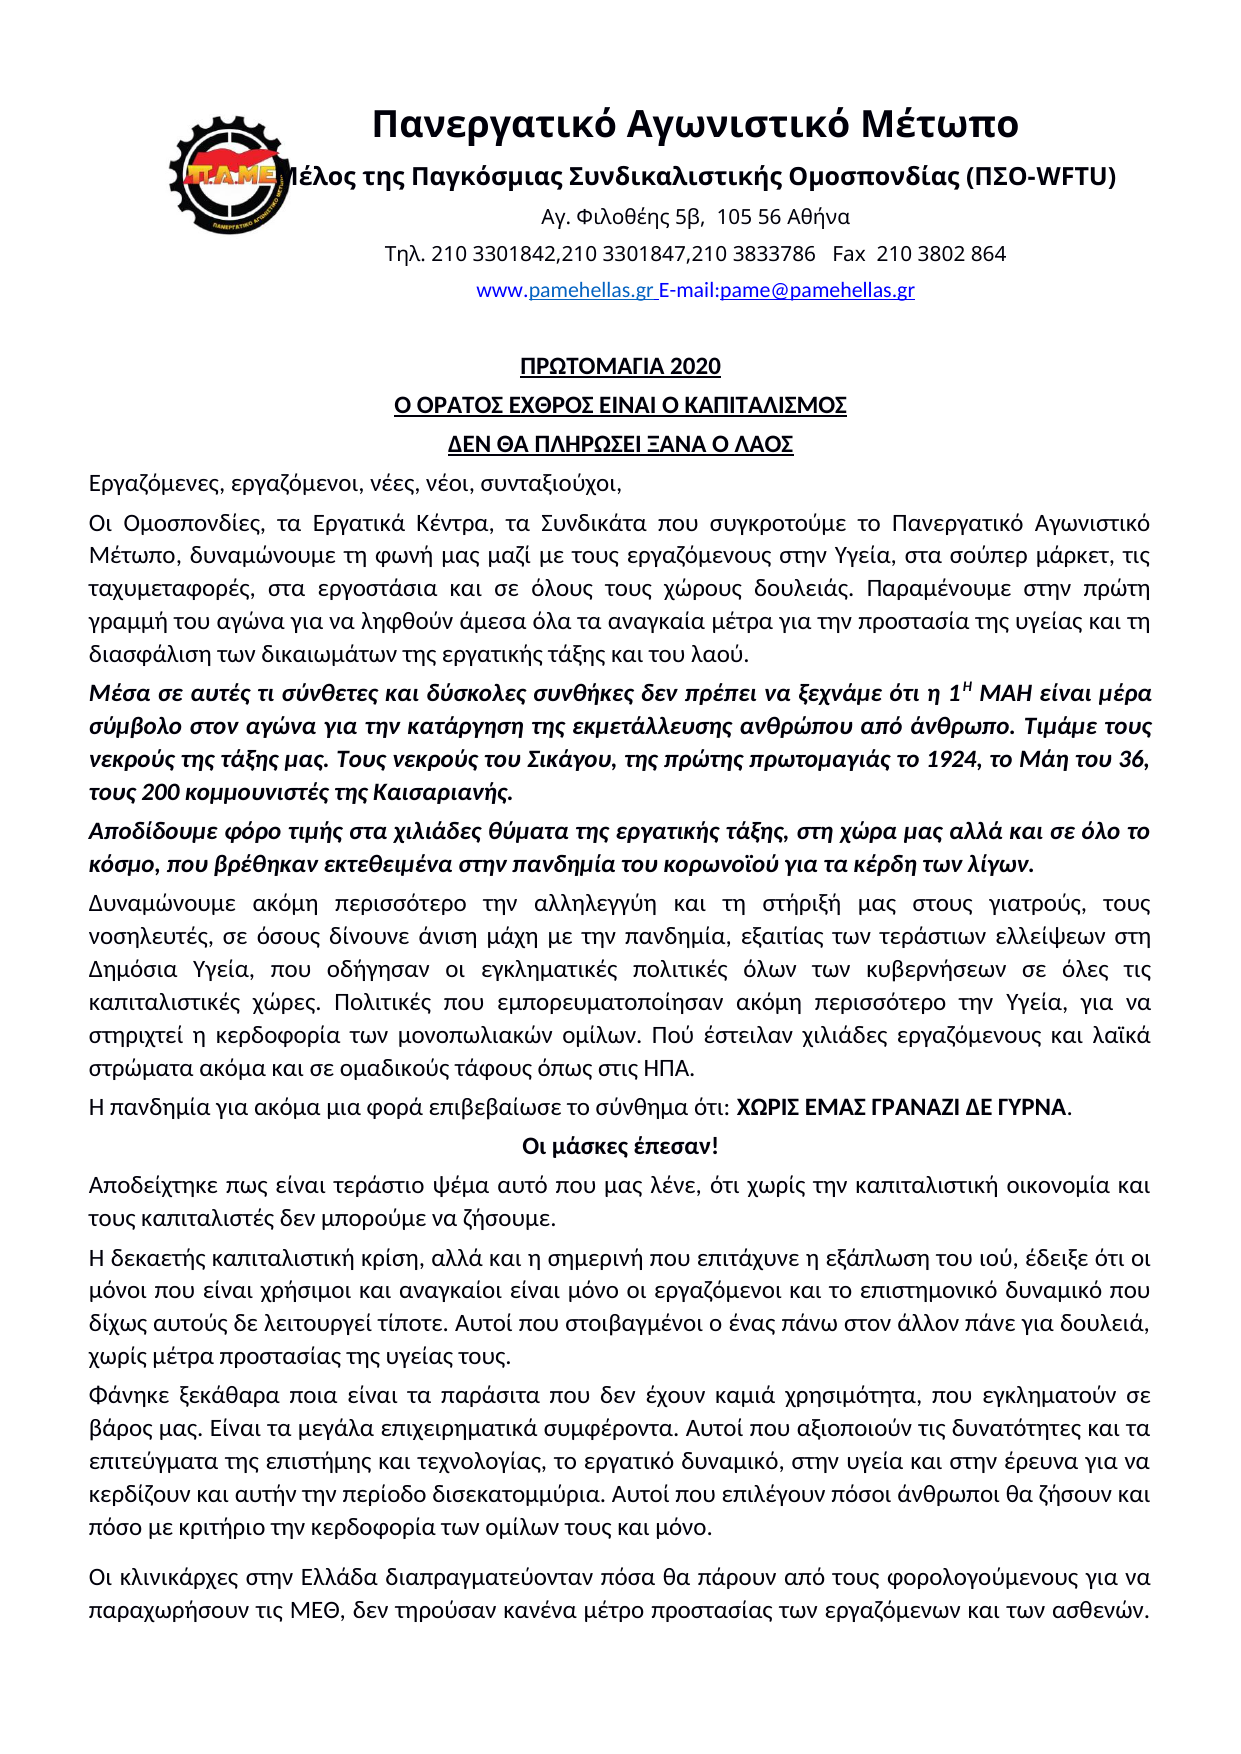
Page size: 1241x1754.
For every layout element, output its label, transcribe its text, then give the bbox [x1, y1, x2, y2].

text ΠΡΩΤΟΜΑΓΙΑ 2020 [89, 350, 1152, 381]
text Εργαζόμενες, εργαζόμενοι, νέες, νέοι, συνταξιούχοι, [89, 467, 1152, 498]
text Δυναμώνουμε ακόμη περισσότερο την αλληλεγγύη και τη στήριξή μας στους γιατρούς, τους νοσηλευτές, σε όσους δίνουνε άνιση μάχη με την πανδημία, εξαιτίας των τεράστιων ελλείψεων στη Δημόσια Υγεία, που οδήγησαν οι εγκληματικές πολιτικές όλων των κυβερνήσεων σε όλες τις καπιταλιστικές χώρες. Πολιτικές που εμπορευματοποίησαν ακόμη περισσότερο την Υγεία, για να στηριχτεί η κερδοφορία των μονοπωλιακών ομίλων. Πού έστειλαν χιλιάδες εργαζόμενους και λαϊκά στρώματα ακόμα και σε ομαδικούς τάφους όπως στις ΗΠΑ. [89, 887, 1152, 1083]
text Μέλος της Παγκόσμιας Συνδικαλιστικής Ομοσπονδίας (ΠΣΟ-WFTU) [239, 159, 1152, 193]
text Αποδείχτηκε πως είναι τεράστιο ψέμα αυτό που μας λένε, ότι χωρίς την καπιταλιστική οικονομία και τους καπιταλιστές δεν μπορούμε να ζήσουμε. [89, 1169, 1152, 1233]
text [89, 1561, 1152, 1624]
text Η πανδημία για ακόμα μια φορά επιβεβαίωσε το σύνθημα ότι: ΧΩΡΙΣ ΕΜΑΣ ΓΡΑΝΑΖΙ ΔΕ ΓΥΡΝΑ. [89, 1091, 1152, 1122]
text Οι Ομοσπονδίες, τα Εργατικά Κέντρα, τα Συνδικάτα που συγκροτούμε το Πανεργατικό Αγωνιστικό Μέτωπο, δυναμώνουμε τη φωνή μας μαζί με τους εργαζόμενους στην Υγεία, στα σούπερ μάρκετ, τις ταχυμεταφορές, στα εργοστάσια και σε όλους τους χώρους δουλειάς. Παραμένουμε στην πρώτη γραμμή του αγώνα για να ληφθούν άμεσα όλα τα αναγκαία μέτρα για την προστασία της υγείας και τη διασφάλιση των δικαιωμάτων της εργατικής τάξης και του λαού. [89, 507, 1152, 669]
text ΔΕΝ ΘΑ ΠΛΗΡΩΣΕΙ ΞΑΝΑ Ο ΛΑΟΣ [89, 428, 1152, 459]
text www.pamehellas.gr E-mail:pame@pamehellas.gr [239, 276, 1152, 302]
text Η δεκαετής καπιταλιστική κρίση, αλλά και η σημερινή που επιτάχυνε η εξάπλωση του ιού, έδειξε ότι οι μόνοι που είναι χρήσιμοι και αναγκαίοι είναι μόνο οι εργαζόμενοι και το επιστημονικό δυναμικό που δίχως αυτούς δε λειτουργεί τίποτε. Αυτοί που στοιβαγμένοι ο ένας πάνω στον άλλον πάνε για δουλειά, χωρίς μέτρα προστασίας της υγείας τους. [89, 1242, 1152, 1371]
text Φάνηκε ξεκάθαρα ποια είναι τα παράσιτα που δεν έχουν καμιά χρησιμότητα, που εγκληματούν σε βάρος μας. Είναι τα μεγάλα επιχειρηματικά συμφέροντα. Αυτοί που αξιοποιούν τις δυνατότητες και τα επιτεύγματα της επιστήμης και τεχνολογίας, το εργατικό δυναμικό, στην υγεία και στην έρευνα για να κερδίζουν και αυτήν την περίοδο δισεκατομμύρια. Αυτοί που επιλέγουν πόσοι άνθρωποι θα ζήσουν και πόσο με κριτήριο την κερδοφορία των ομίλων τους και μόνο. [89, 1379, 1152, 1542]
text Αγ. Φιλοθέης 5β, 105 56 Aθήνα [239, 202, 1152, 231]
text Μέσα σε αυτές τι σύνθετες και δύσκολες συνθήκες δεν πρέπει να ξεχνάμε ότι η 1Η ΜΑΗ είναι μέρα σύμβολο στον αγώνα για την κατάργηση της εκμετάλλευσης ανθρώπου από άνθρωπο. Τιμάμε τους νεκρούς της τάξης μας. Τους νεκρούς του Σικάγου, της πρώτης πρωτομαγιάς το 1924, το Μάη του 36, τους 200 κομμουνιστές της Καισαριανής. [89, 677, 1152, 807]
text Τηλ. 210 3301842,210 3301847,210 3833786 Fax 210 3802 864 [239, 239, 1152, 267]
text Ο ΟΡΑΤΟΣ ΕΧΘΡΟΣ ΕΙΝΑΙ Ο ΚΑΠΙΤΑΛΙΣΜΟΣ [89, 389, 1152, 420]
text Οι μάσκες έπεσαν! [89, 1130, 1152, 1161]
text Πανεργατικό Αγωνιστικό Μέτωπο [239, 98, 1152, 149]
text Αποδίδουμε φόρο τιμής στα χιλιάδες θύματα της εργατικής τάξης, στη χώρα μας αλλά και σε όλο το κόσμο, που βρέθηκαν εκτεθειμένα στην πανδημία του κορωνοϊού για τα κέρδη των λίγων. [89, 815, 1152, 879]
picture [165, 108, 298, 240]
